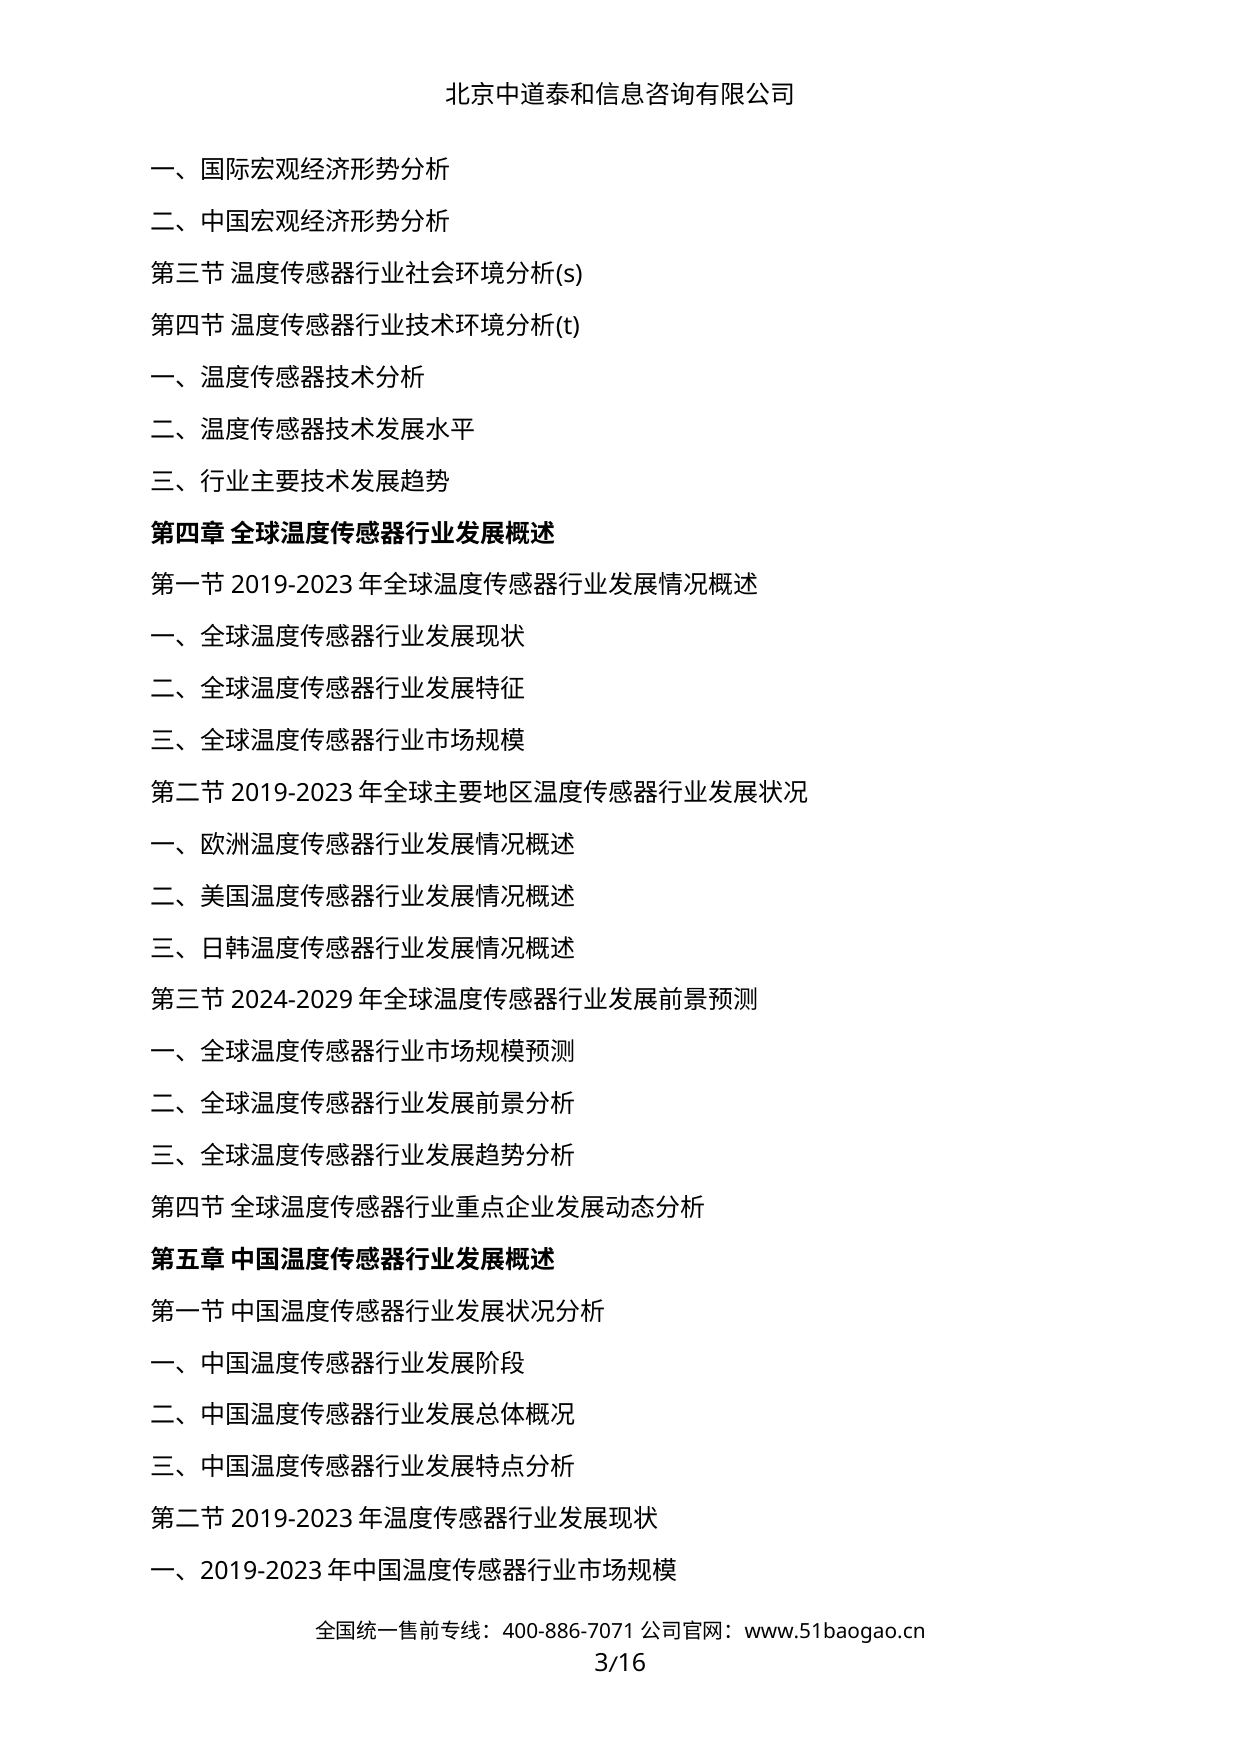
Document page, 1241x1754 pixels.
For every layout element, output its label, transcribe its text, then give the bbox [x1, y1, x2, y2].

text 三、全球温度传感器行业市场规模 [150, 721, 1090, 757]
text 三、行业主要技术发展趋势 [150, 461, 1090, 497]
text 一、全球温度传感器行业发展现状 [150, 617, 1090, 653]
text 一、国际宏观经济形势分析 [150, 150, 1090, 186]
text 一、全球温度传感器行业市场规模预测 [150, 1032, 1090, 1068]
text 二、中国温度传感器行业发展总体概况 [150, 1395, 1090, 1431]
text 三、中国温度传感器行业发展特点分析 [150, 1447, 1090, 1483]
text 第三节 温度传感器行业社会环境分析(s) [150, 254, 1090, 290]
text 第二节 2019-2023年温度传感器行业发展现状 [150, 1499, 1090, 1535]
text 第五章 中国温度传感器行业发展概述 [150, 1239, 1090, 1276]
text 一、欧洲温度传感器行业发展情况概述 [150, 824, 1090, 861]
text 第一节 2019-2023年全球温度传感器行业发展情况概述 [150, 565, 1090, 601]
text 第四节 温度传感器行业技术环境分析(t) [150, 306, 1090, 342]
text 第一节 中国温度传感器行业发展状况分析 [150, 1291, 1090, 1327]
text 第二节 2019-2023年全球主要地区温度传感器行业发展状况 [150, 772, 1090, 809]
text 二、美国温度传感器行业发展情况概述 [150, 876, 1090, 912]
text 二、温度传感器技术发展水平 [150, 409, 1090, 446]
text 三、日韩温度传感器行业发展情况概述 [150, 928, 1090, 964]
text 二、全球温度传感器行业发展特征 [150, 669, 1090, 705]
text 第三节 2024-2029年全球温度传感器行业发展前景预测 [150, 980, 1090, 1016]
text 二、全球温度传感器行业发展前景分析 [150, 1084, 1090, 1120]
text 一、温度传感器技术分析 [150, 357, 1090, 394]
text 第四章 全球温度传感器行业发展概述 [150, 513, 1090, 549]
text 一、中国温度传感器行业发展阶段 [150, 1343, 1090, 1379]
text 一、2019-2023年中国温度传感器行业市场规模 [150, 1551, 1090, 1587]
text 第四节 全球温度传感器行业重点企业发展动态分析 [150, 1187, 1090, 1224]
text 二、中国宏观经济形势分析 [150, 202, 1090, 238]
text 三、全球温度传感器行业发展趋势分析 [150, 1136, 1090, 1172]
